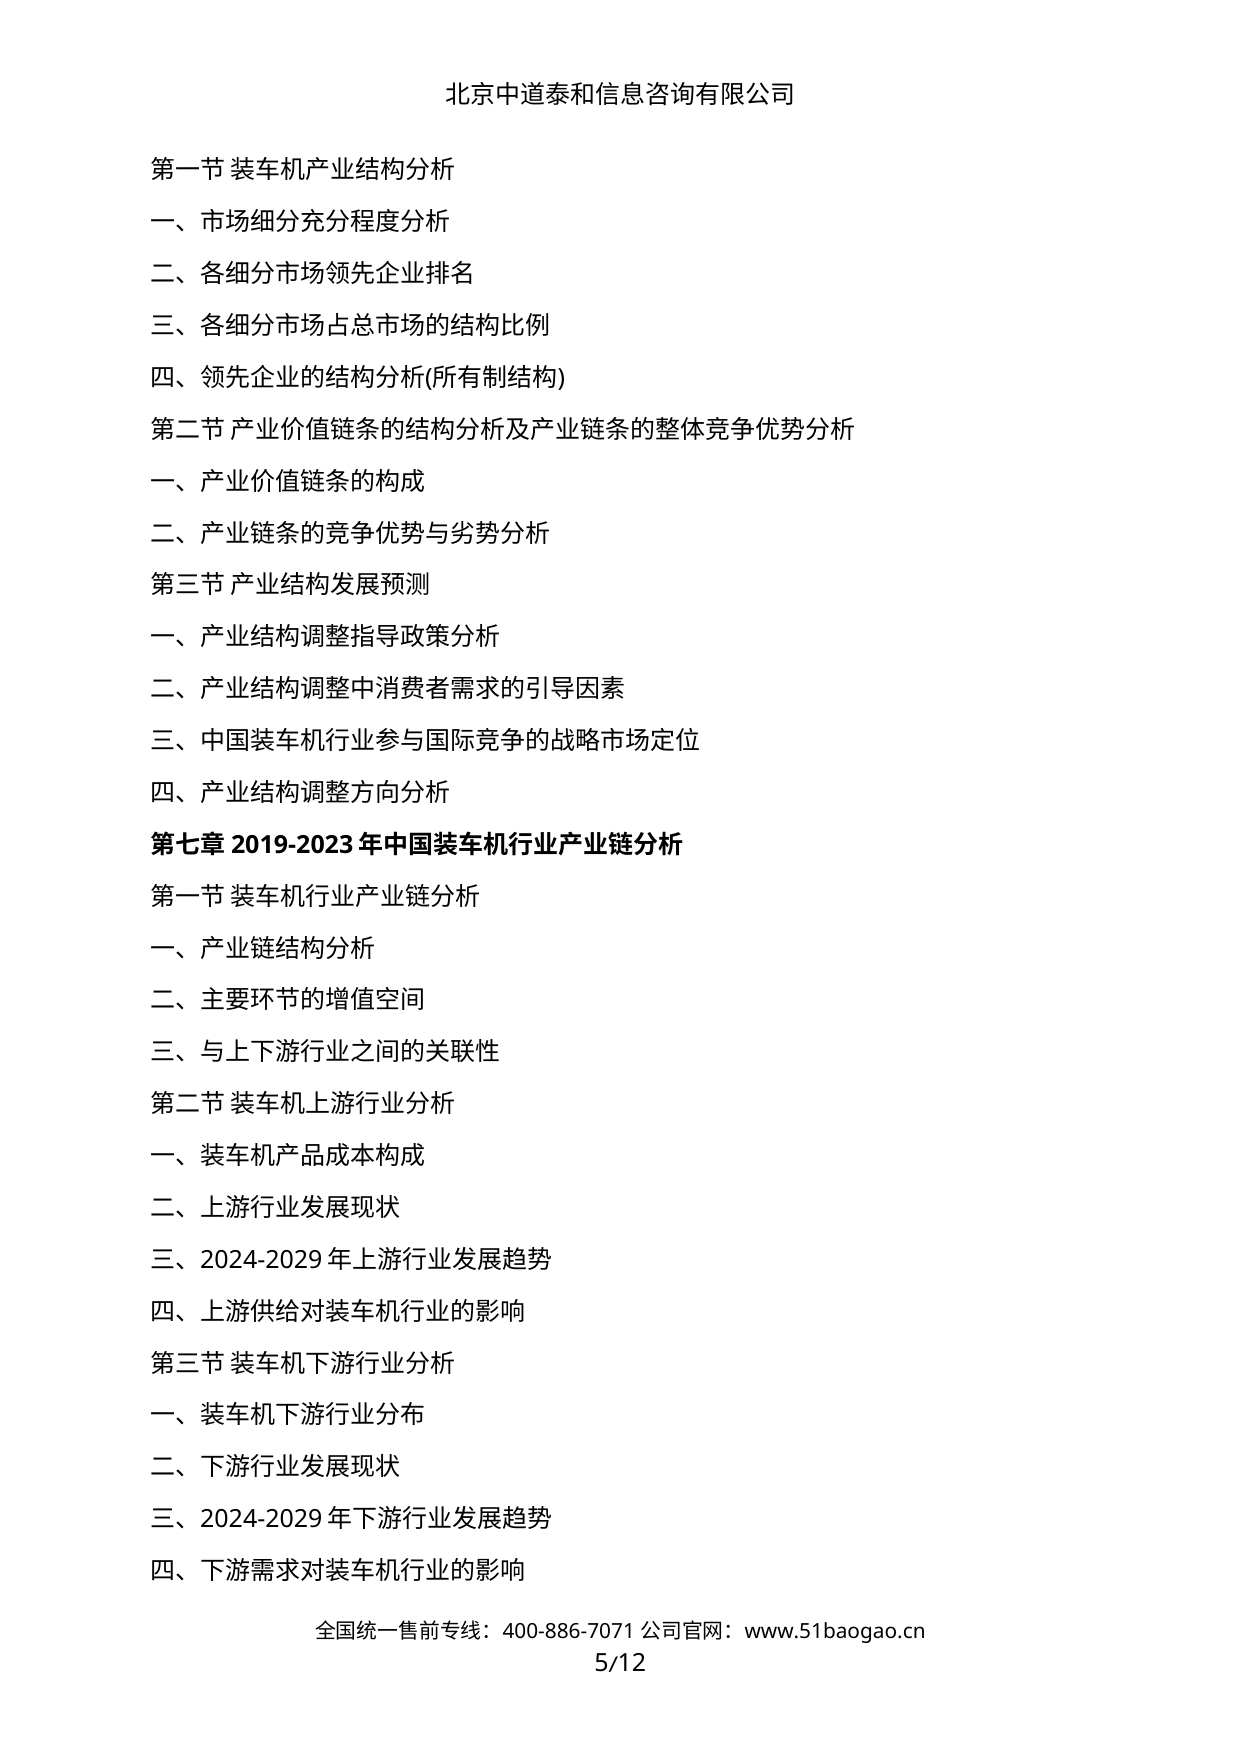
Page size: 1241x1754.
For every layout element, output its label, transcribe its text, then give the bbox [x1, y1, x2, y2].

text 二、上游行业发展现状 [150, 1187, 1090, 1224]
text 四、领先企业的结构分析(所有制结构) [150, 357, 1090, 394]
text 第三节 装车机下游行业分析 [150, 1343, 1090, 1379]
text 三、与上下游行业之间的关联性 [150, 1032, 1090, 1068]
text 三、各细分市场占总市场的结构比例 [150, 306, 1090, 342]
text 三、2024-2029年上游行业发展趋势 [150, 1239, 1090, 1276]
text 一、装车机产品成本构成 [150, 1136, 1090, 1172]
text 一、产业价值链条的构成 [150, 461, 1090, 497]
text 二、产业链条的竞争优势与劣势分析 [150, 513, 1090, 549]
text 第二节 装车机上游行业分析 [150, 1084, 1090, 1120]
text 二、产业结构调整中消费者需求的引导因素 [150, 669, 1090, 705]
text 第二节 产业价值链条的结构分析及产业链条的整体竞争优势分析 [150, 409, 1090, 446]
text 一、装车机下游行业分布 [150, 1395, 1090, 1431]
text 四、下游需求对装车机行业的影响 [150, 1551, 1090, 1587]
text 四、上游供给对装车机行业的影响 [150, 1291, 1090, 1327]
text 二、主要环节的增值空间 [150, 980, 1090, 1016]
text 第七章 2019-2023年中国装车机行业产业链分析 [150, 824, 1090, 861]
text 三、2024-2029年下游行业发展趋势 [150, 1499, 1090, 1535]
text 第一节 装车机产业结构分析 [150, 150, 1090, 186]
text 第三节 产业结构发展预测 [150, 565, 1090, 601]
text 二、各细分市场领先企业排名 [150, 254, 1090, 290]
text 二、下游行业发展现状 [150, 1447, 1090, 1483]
text 三、中国装车机行业参与国际竞争的战略市场定位 [150, 721, 1090, 757]
text 一、产业链结构分析 [150, 928, 1090, 964]
text 一、市场细分充分程度分析 [150, 202, 1090, 238]
text 第一节 装车机行业产业链分析 [150, 876, 1090, 912]
text 四、产业结构调整方向分析 [150, 772, 1090, 809]
text 一、产业结构调整指导政策分析 [150, 617, 1090, 653]
